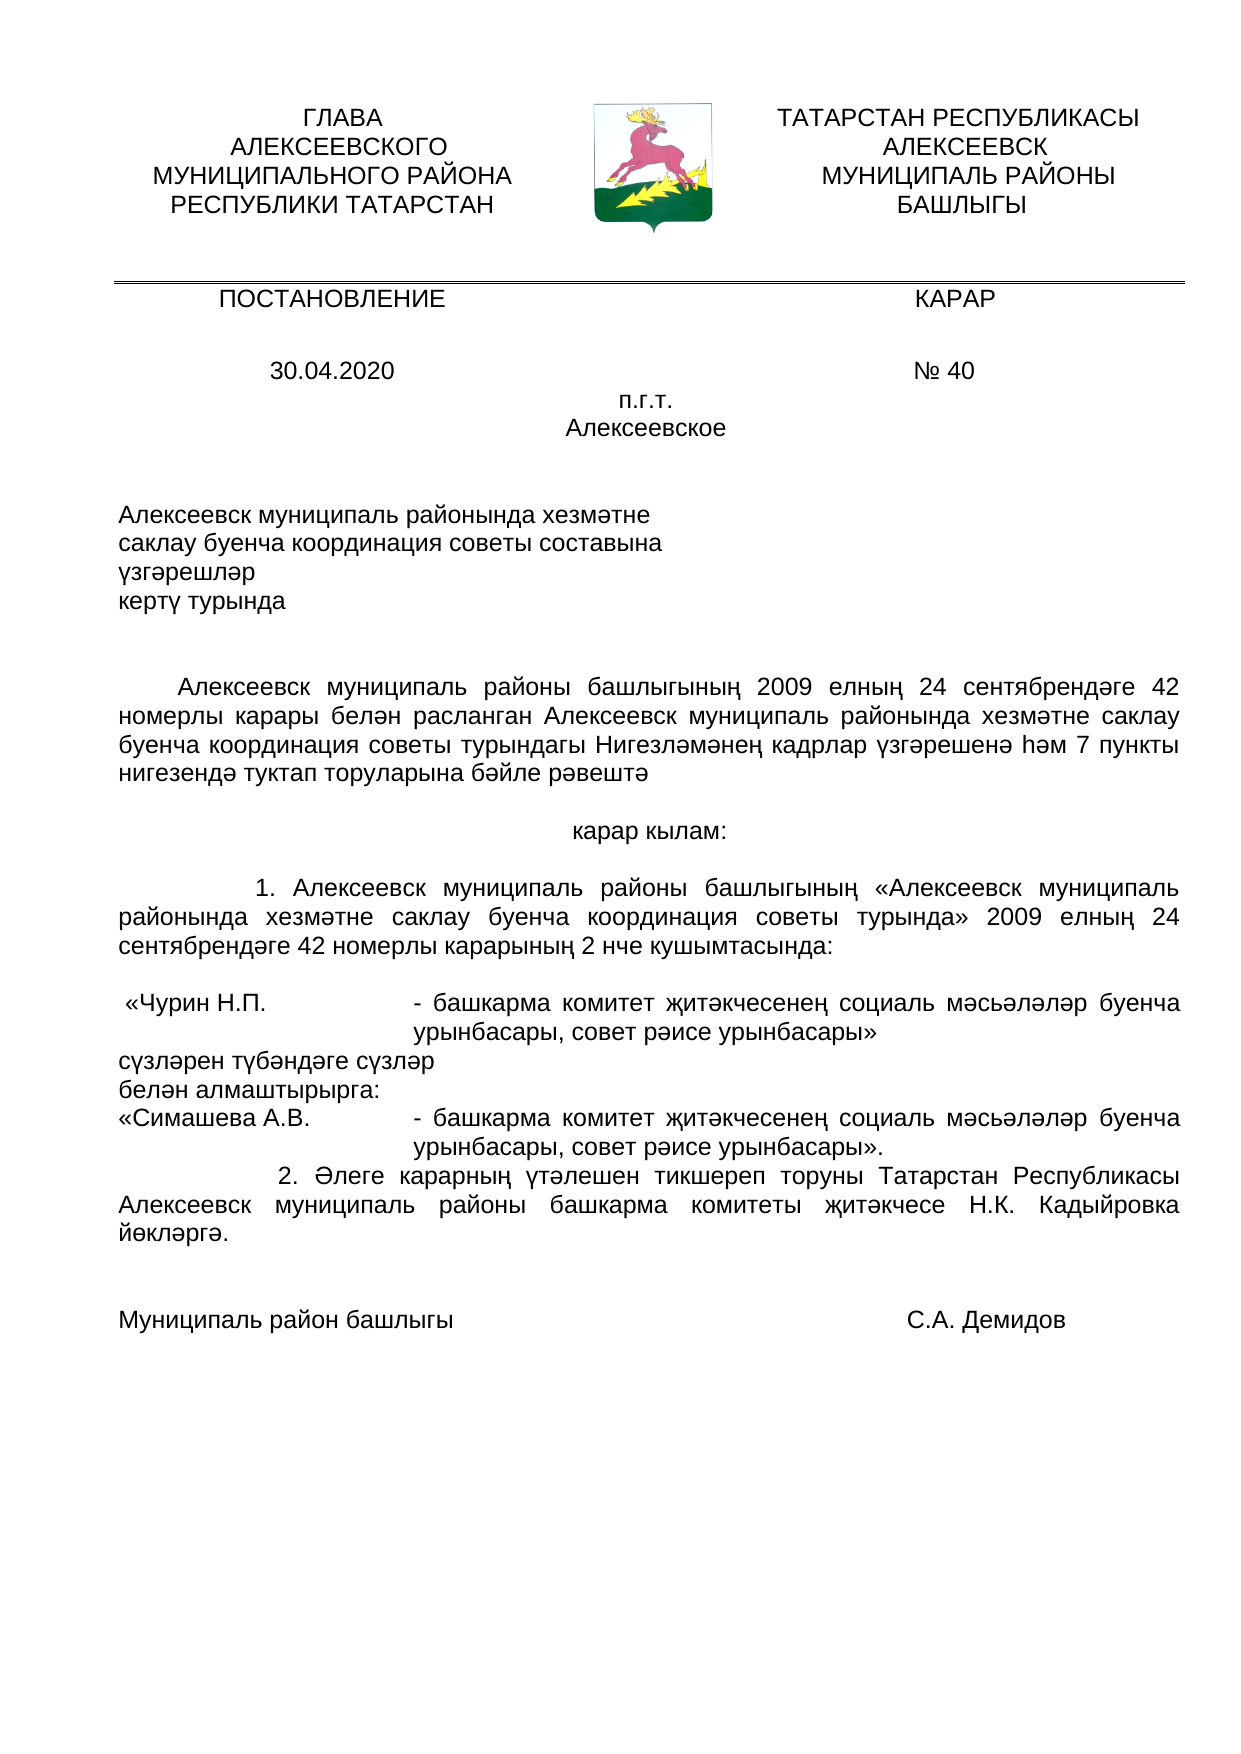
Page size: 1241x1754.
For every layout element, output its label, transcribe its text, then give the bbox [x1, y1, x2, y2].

text белән алмаштырырга: [118, 1074, 1181, 1103]
title кертү турында [118, 586, 706, 614]
text сүзләрен түбәндәге сүзләр [118, 1046, 1181, 1074]
table_cell п.г.т. Алексеевское [550, 284, 742, 442]
table_header ТАТАРСТАН РЕСПУБЛИКАСЫ АЛЕКСЕЕВСК МУНИЦИПАЛЬ РАЙОНЫ БАШЛЫГЫ [742, 103, 1185, 281]
text «Чурин Н.П. - башкарма комитет җитәкчесенең социаль мәсьәләләр буенча урынбасары, совет рәисе урынбасары» [118, 988, 1181, 1046]
title Алексеевск муниципаль районында хезмәтне саклау буенча координация советы составына үзгәрешләр [118, 499, 706, 586]
text 2. Әлеге карарның үтәлешен тикшереп торуны Татарстан Республикасы Алексеевск муниципаль районы башкарма комитеты җитәкчесе Н.К. Кадыйровка йөкләргә. [118, 1161, 1181, 1247]
text «Симашева А.В. - башкарма комитет җитәкчесенең социаль мәсьәләләр буенча урынбасары, совет рәисе урынбасары». [118, 1103, 1181, 1161]
picture [593, 103, 713, 233]
table_header ГЛАВА АЛЕКСЕЕВСКОГО МУНИЦИПАЛЬНОГО РАЙОНА РЕСПУБЛИКИ ТАТАРСТАН [114, 103, 550, 281]
title 1. Алексеевск муниципаль районы башлыгының «Алексеевск муниципаль районында хезмәтне саклау буенча координация советы турында» 2009 елның 24 сентябрендәге 42 номерлы карарының 2 нче кушымтасында: [118, 873, 1181, 959]
title Алексеевск муниципаль районы башлыгының 2009 елның 24 сентябрендәге 42 номерлы карары белән расланган Алексеевск муниципаль районында хезмәтне саклау буенча координация советы турындагы Нигезләмәнең кадрлар үзгәрешенә һәм 7 пункты нигезендә туктап торуларына бәйле рәвештә [118, 672, 1181, 787]
table_header [550, 103, 742, 281]
title карар кылам: [118, 816, 1181, 844]
text Муниципаль район башлыгы С.А. Демидов [118, 1304, 1181, 1333]
table_cell ПОСТАНОВЛЕНИЕ 30.04.2020 [114, 284, 550, 442]
table_cell КАРАР № 40 [742, 284, 1185, 442]
